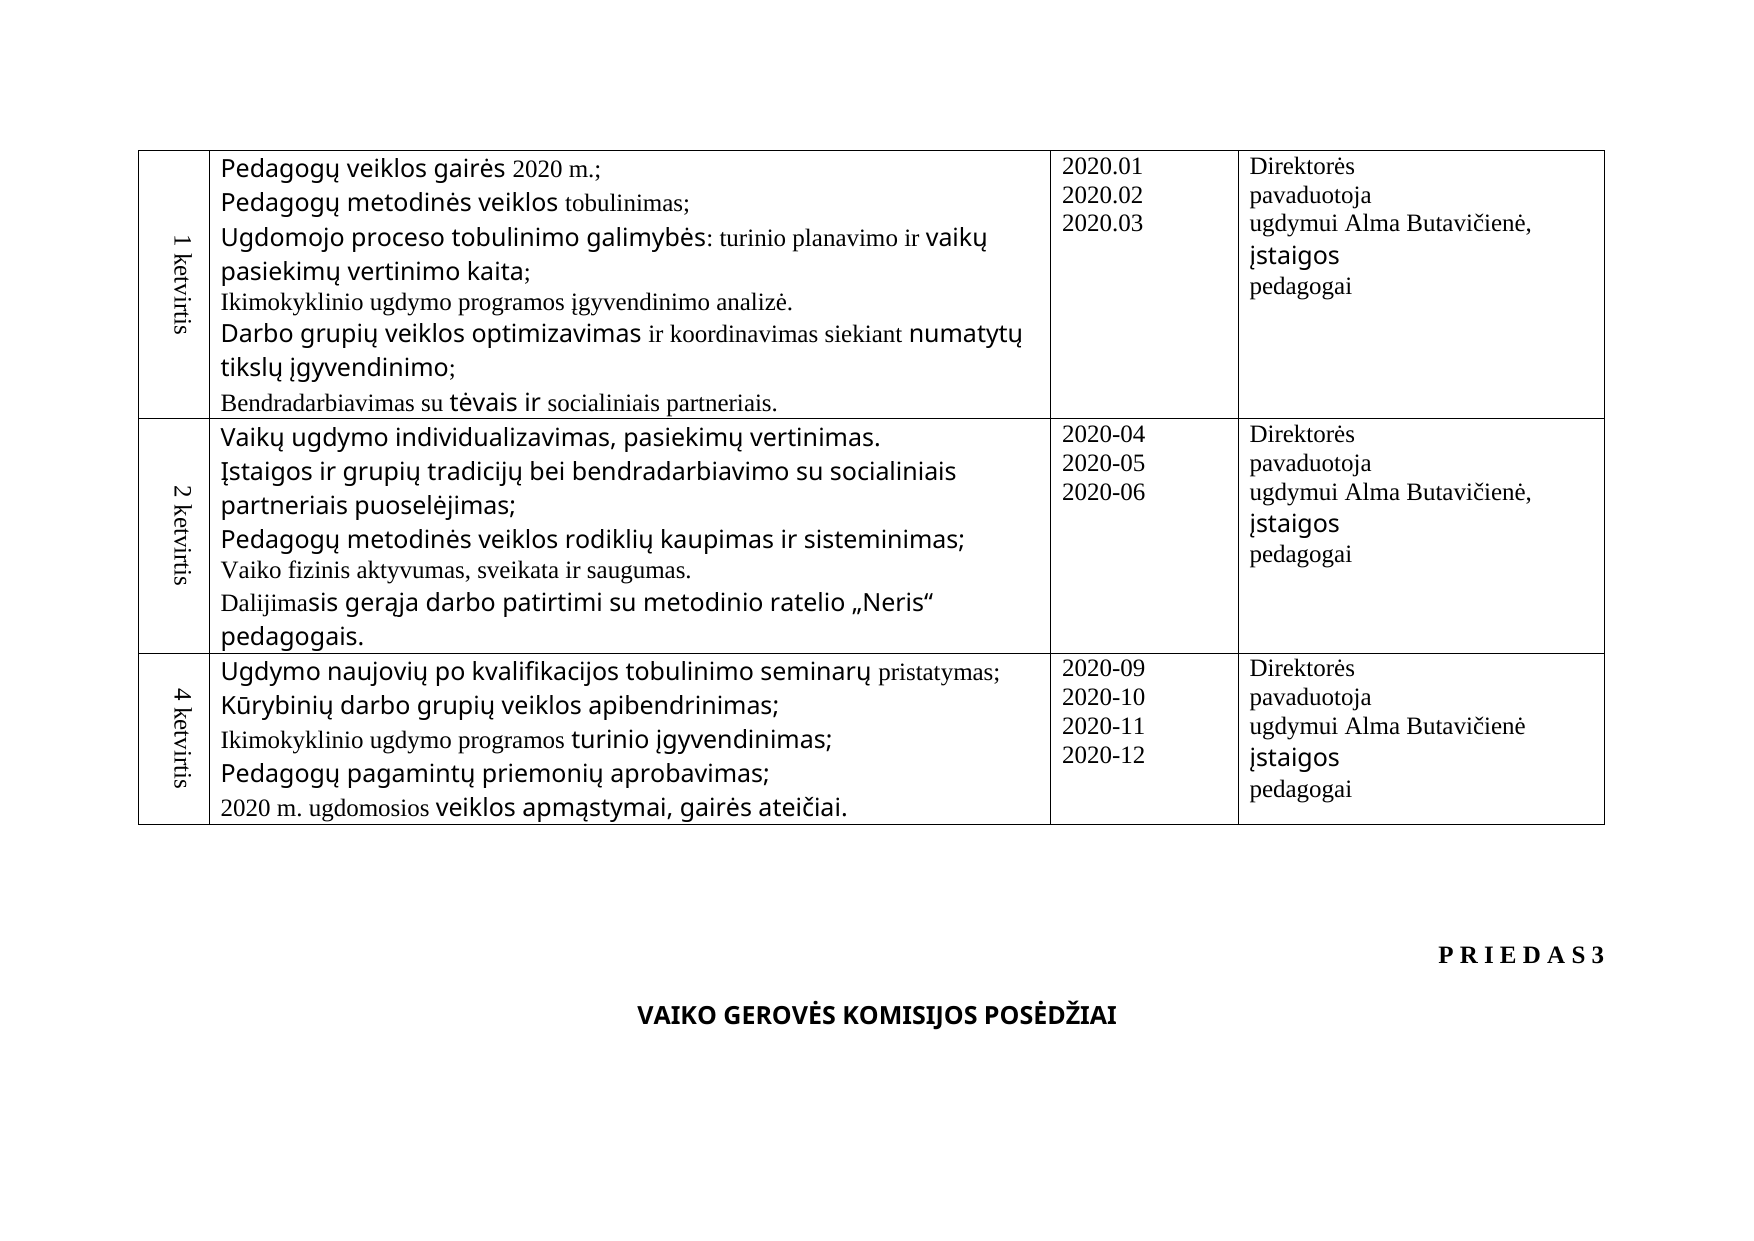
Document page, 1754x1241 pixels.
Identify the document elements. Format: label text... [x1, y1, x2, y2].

table_cell Ugdymo naujovių po kvalifikacijos tobulinimo seminarų pristatymas; Kūrybinių darbo grupių veiklos apibendrinimas; Ikimokyklinio ugdymo programos turinio įgyvendinimas; Pedagogų pagamintų priemonių aprobavimas; 2020 m. ugdomosios veiklos apmąstymai, gairės ateičiai. [210, 654, 1050, 824]
table_cell Direktorės pavaduotoja ugdymui Alma Butavičienė, įstaigos pedagogai [1239, 419, 1604, 652]
text P R I E D A S 3 [150, 940, 1604, 968]
table_cell 2020-09 2020-10 2020-11 2020-12 [1051, 654, 1238, 824]
text VAIKO GEROVĖS KOMISIJOS POSĖDŽIAI [150, 997, 1604, 1031]
table_cell 4 ketvirtis [139, 654, 209, 824]
table_cell 1 ketvirtis [139, 151, 209, 418]
table_cell 2020.01 2020.02 2020.03 [1051, 151, 1238, 418]
table_cell Vaikų ugdymo individualizavimas, pasiekimų vertinimas. Įstaigos ir grupių tradicijų bei bendradarbiavimo su socialiniais partneriais puoselėjimas; Pedagogų metodinės veiklos rodiklių kaupimas ir sisteminimas; Vaiko fizinis aktyvumas, sveikata ir saugumas. Dalijimasis gerąja darbo patirtimi su metodinio ratelio „Neris“ pedagogais. [210, 419, 1050, 652]
table_cell 2020-04 2020-05 2020-06 [1051, 419, 1238, 652]
table_cell Direktorės pavaduotoja ugdymui Alma Butavičienė, įstaigos pedagogai [1239, 151, 1604, 418]
table_cell 2 ketvirtis [139, 419, 209, 652]
table_cell Direktorės pavaduotoja ugdymui Alma Butavičienė įstaigos pedagogai [1239, 654, 1604, 824]
table_cell Pedagogų veiklos gairės 2020 m.; Pedagogų metodinės veiklos tobulinimas; Ugdomojo proceso tobulinimo galimybės: turinio planavimo ir vaikų pasiekimų vertinimo kaita; Ikimokyklinio ugdymo programos įgyvendinimo analizė. Darbo grupių veiklos optimizavimas ir koordinavimas siekiant numatytų tikslų įgyvendinimo; Bendradarbiavimas su tėvais ir socialiniais partneriais. [210, 151, 1050, 418]
